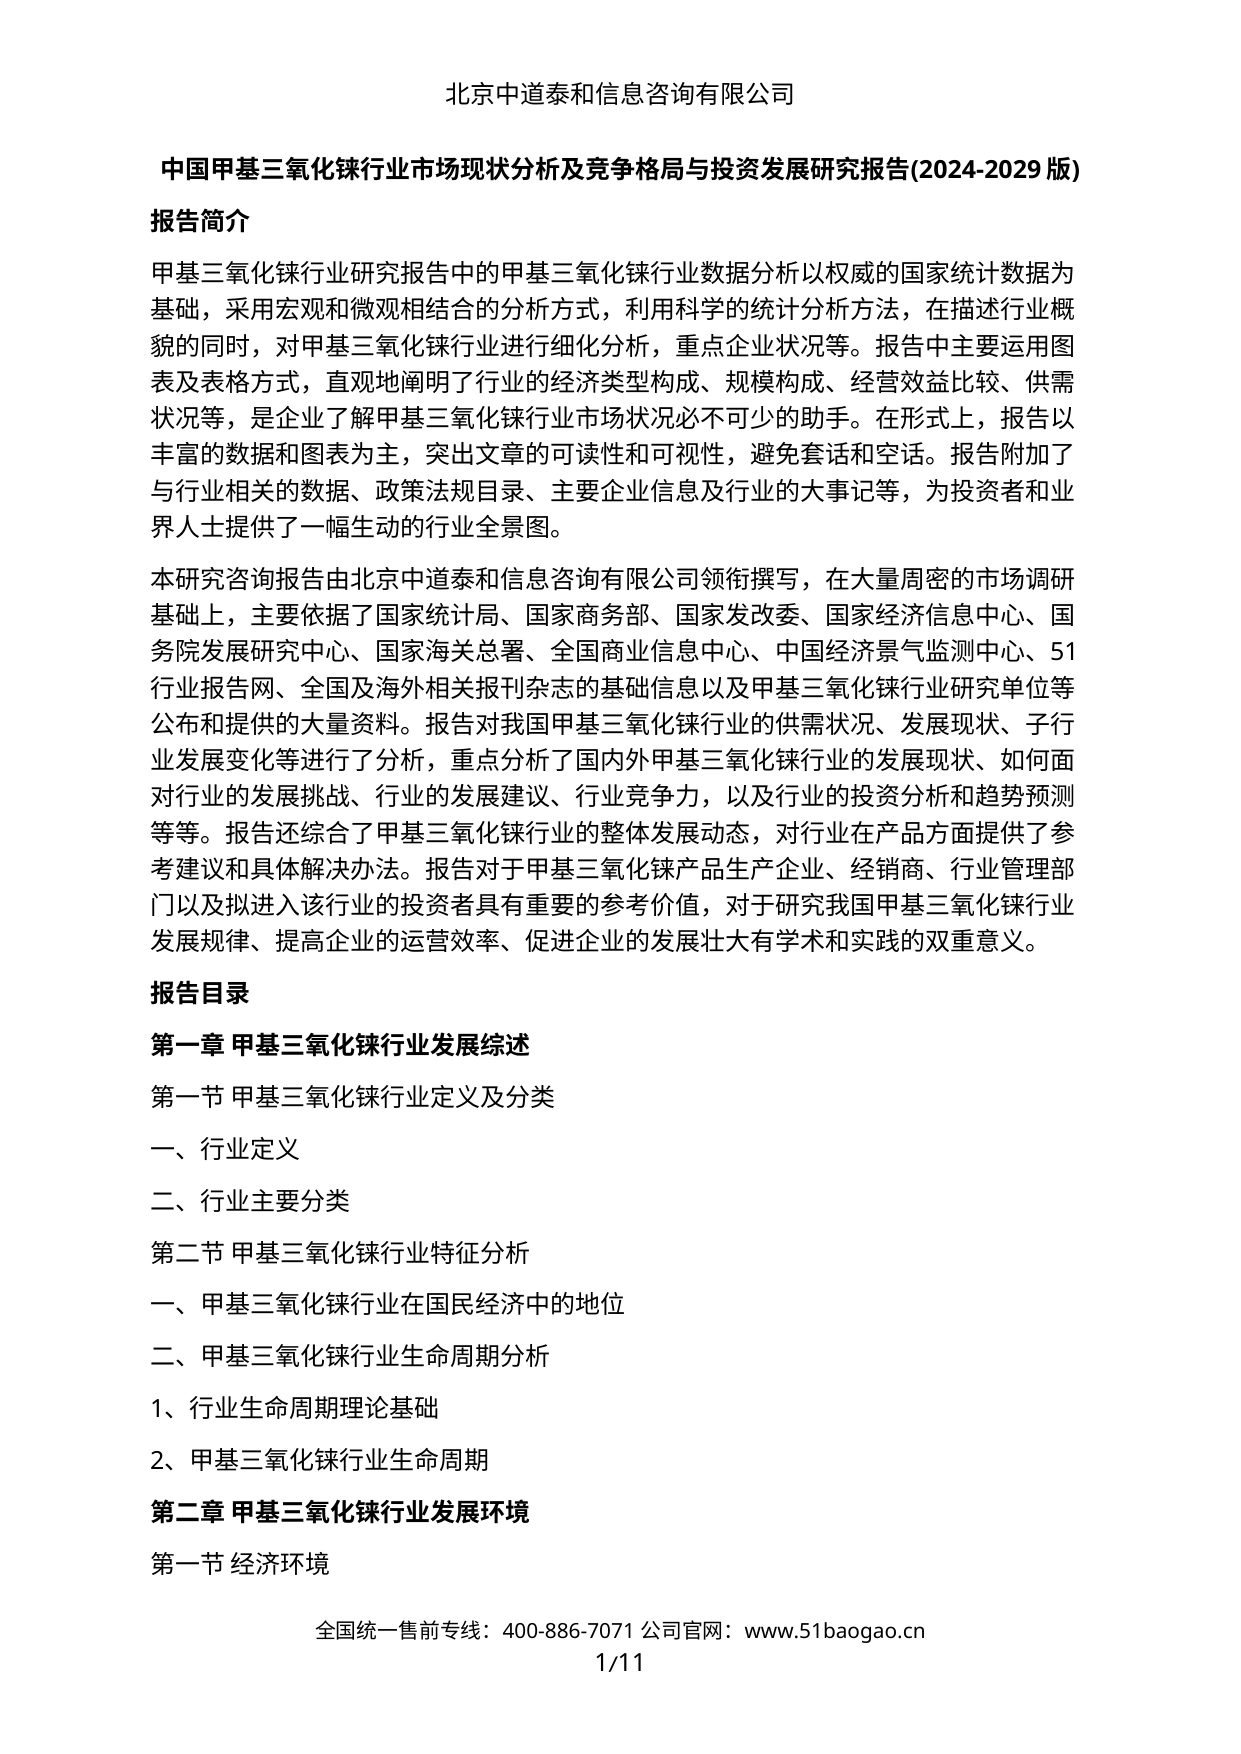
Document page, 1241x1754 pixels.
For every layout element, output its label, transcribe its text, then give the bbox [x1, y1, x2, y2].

text 本研究咨询报告由北京中道泰和信息咨询有限公司领衔撰写，在大量周密的市场调研基础上，主要依据了国家统计局、国家商务部、国家发改委、国家经济信息中心、国务院发展研究中心、国家海关总署、全国商业信息中心、中国经济景气监测中心、51行业报告网、全国及海外相关报刊杂志的基础信息以及甲基三氧化铼行业研究单位等公布和提供的大量资料。报告对我国甲基三氧化铼行业的供需状况、发展现状、子行业发展变化等进行了分析，重点分析了国内外甲基三氧化铼行业的发展现状、如何面对行业的发展挑战、行业的发展建议、行业竞争力，以及行业的投资分析和趋势预测等等。报告还综合了甲基三氧化铼行业的整体发展动态，对行业在产品方面提供了参考建议和具体解决办法。报告对于甲基三氧化铼产品生产企业、经销商、行业管理部门以及拟进入该行业的投资者具有重要的参考价值，对于研究我国甲基三氧化铼行业发展规律、提高企业的运营效率、促进企业的发展壮大有学术和实践的双重意义。 [150, 559, 1090, 958]
text 报告简介 [150, 202, 1090, 238]
text 第二节 甲基三氧化铼行业特征分析 [150, 1233, 1090, 1269]
text 中国甲基三氧化铼行业市场现状分析及竞争格局与投资发展研究报告(2024-2029版) [150, 150, 1090, 186]
text 一、甲基三氧化铼行业在国民经济中的地位 [150, 1285, 1090, 1321]
text 第一节 经济环境 [150, 1544, 1090, 1581]
text 第二章 甲基三氧化铼行业发展环境 [150, 1492, 1090, 1529]
text 第一节 甲基三氧化铼行业定义及分类 [150, 1077, 1090, 1114]
text 二、行业主要分类 [150, 1181, 1090, 1217]
text 一、行业定义 [150, 1129, 1090, 1166]
text 报告目录 [150, 974, 1090, 1010]
text 2、甲基三氧化铼行业生命周期 [150, 1441, 1090, 1477]
text 第一章 甲基三氧化铼行业发展综述 [150, 1026, 1090, 1062]
text 1、行业生命周期理论基础 [150, 1389, 1090, 1425]
text 甲基三氧化铼行业研究报告中的甲基三氧化铼行业数据分析以权威的国家统计数据为基础，采用宏观和微观相结合的分析方式，利用科学的统计分析方法，在描述行业概貌的同时，对甲基三氧化铼行业进行细化分析，重点企业状况等。报告中主要运用图表及表格方式，直观地阐明了行业的经济类型构成、规模构成、经营效益比较、供需状况等，是企业了解甲基三氧化铼行业市场状况必不可少的助手。在形式上，报告以丰富的数据和图表为主，突出文章的可读性和可视性，避免套话和空话。报告附加了与行业相关的数据、政策法规目录、主要企业信息及行业的大事记等，为投资者和业界人士提供了一幅生动的行业全景图。 [150, 254, 1090, 544]
text 二、甲基三氧化铼行业生命周期分析 [150, 1337, 1090, 1373]
